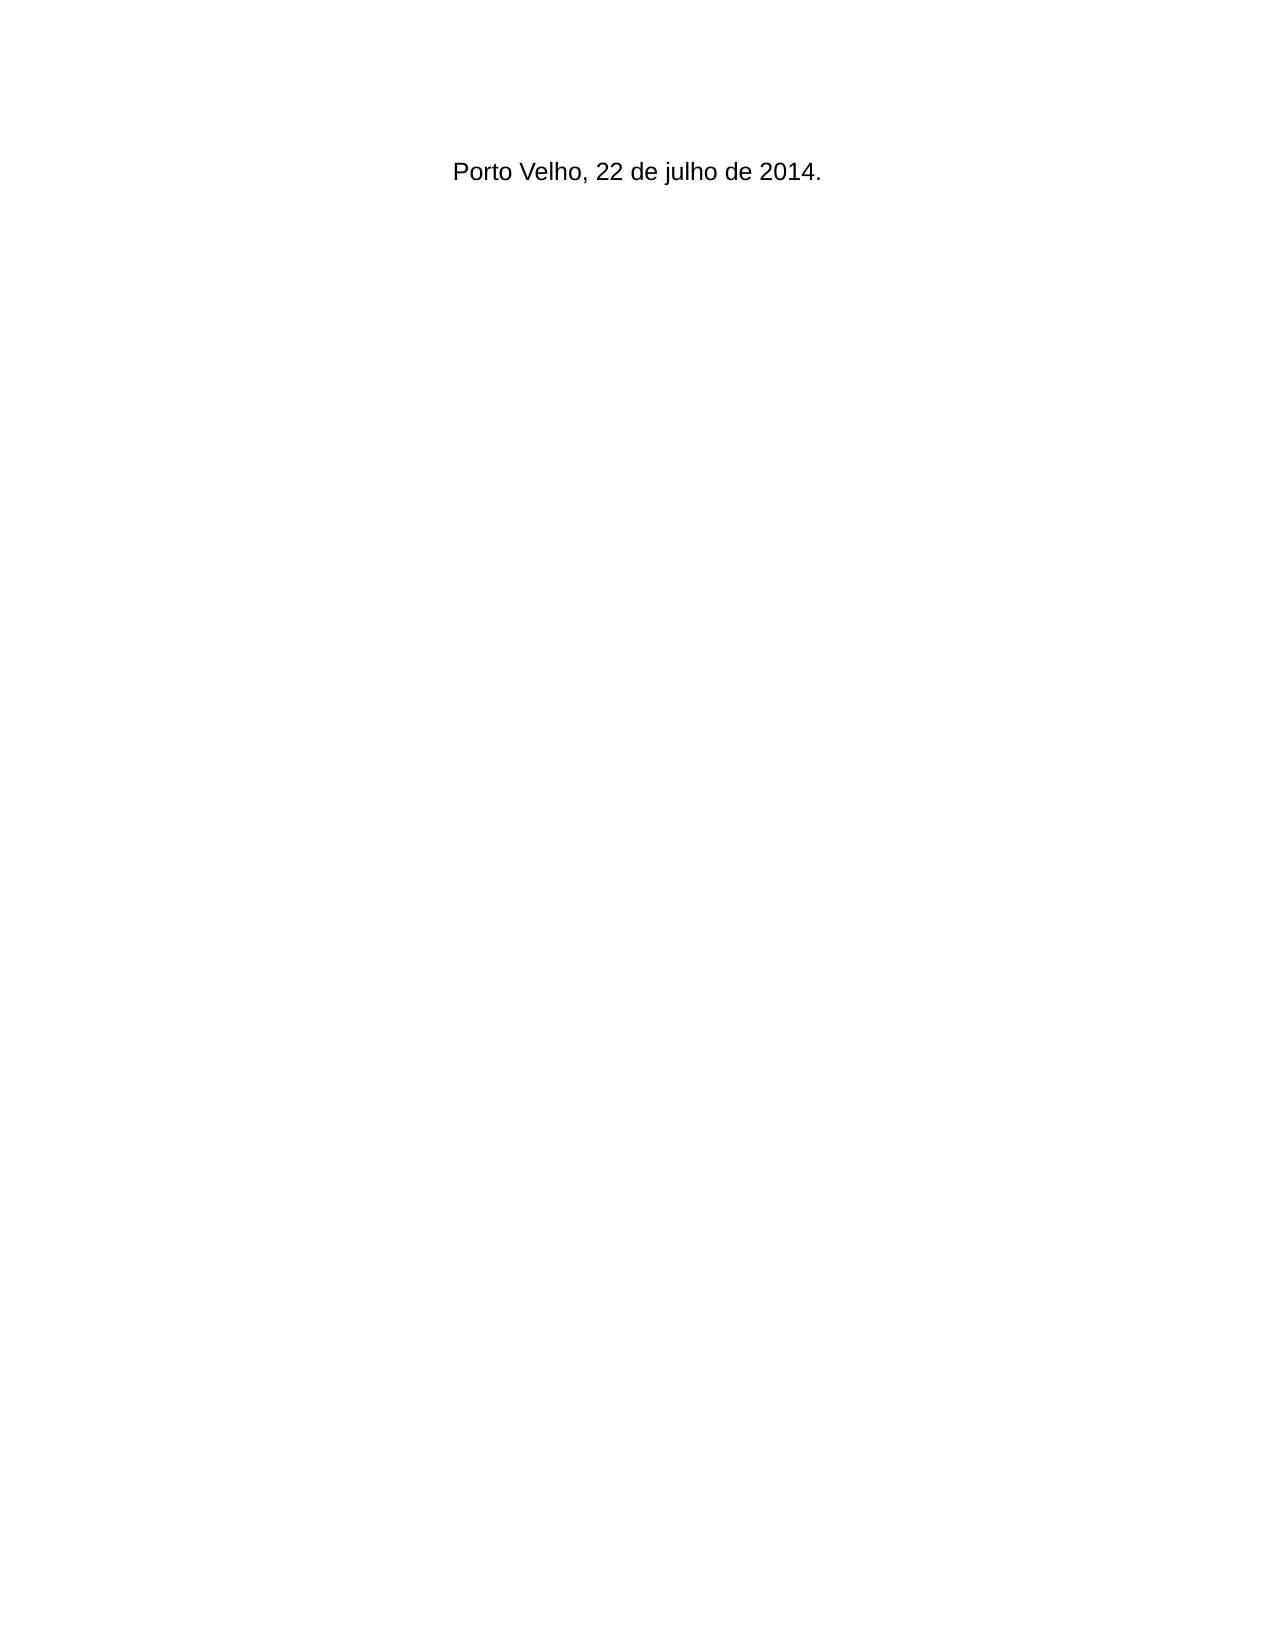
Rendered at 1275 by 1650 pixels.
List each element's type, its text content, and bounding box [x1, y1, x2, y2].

text Porto Velho, 22 de julho de 2014. [150, 150, 1125, 187]
